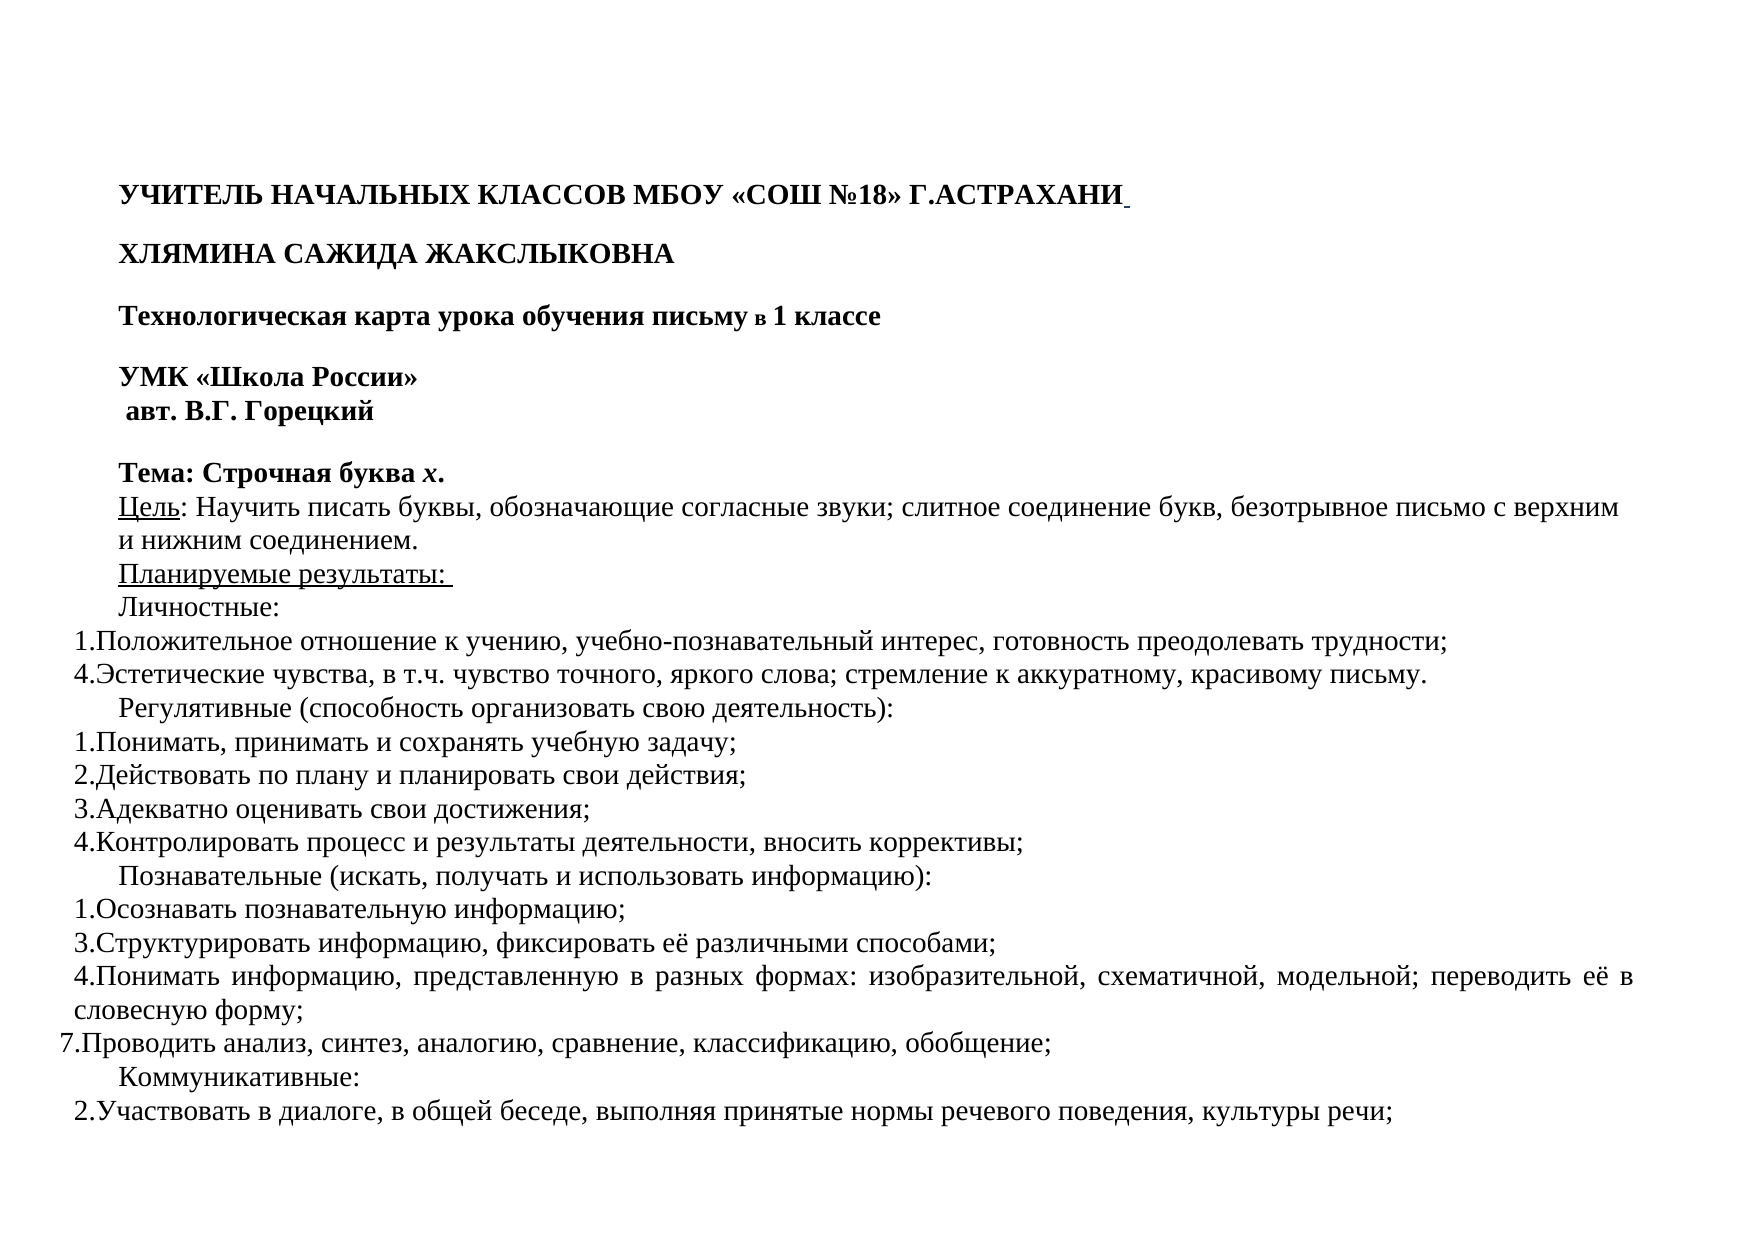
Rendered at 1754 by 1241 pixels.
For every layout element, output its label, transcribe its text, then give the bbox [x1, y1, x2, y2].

list 1.Положительное отношение к учению, учебно-познавательный интерес, готовность преодолевать трудности; [74, 623, 1636, 657]
list 2.Участвовать в диалоге, в общей беседе, выполняя принятые нормы речевого поведения, культуры речи; [74, 1093, 1636, 1126]
text Регулятивные (способность организовать свою деятельность): [118, 690, 1636, 724]
text Тема: Строчная буква х. [118, 455, 1636, 489]
list 1.Понимать, принимать и сохранять учебную задачу; [74, 724, 1636, 757]
text Коммуникативные: [118, 1059, 1636, 1093]
text УЧИТЕЛЬ НАЧАЛЬНЫХ КЛАССОВ МБОУ «СОШ №18» Г.АСТРАХАНИ [118, 177, 1636, 211]
list 2.Действовать по плану и планировать свои действия; [74, 757, 1636, 791]
text Цель: Научить писать буквы, обозначающие согласные звуки; слитное соединение букв, безотрывное письмо с верхним и нижним соединением. [118, 489, 1636, 556]
list 3.Структурировать информацию, фиксировать её различными способами; [74, 925, 1636, 958]
text Планируемые результаты: [118, 556, 1636, 589]
list 7.Проводить анализ, синтез, аналогию, сравнение, классификацию, обобщение; [59, 1026, 1636, 1059]
text Познавательные (искать, получать и использовать информацию): [118, 858, 1636, 891]
text Технологическая карта урока обучения письму в 1 классе [118, 298, 1636, 331]
list 4.Понимать информацию, представленную в разных формах: изобразительной, схематичной, модельной; переводить её в словесную форму; [74, 958, 1636, 1026]
text УМК «Школа России» [118, 359, 1636, 393]
list Личностные: [74, 589, 1636, 623]
list 4.Контролировать процесс и результаты деятельности, вносить коррективы; [74, 824, 1636, 858]
list 4.Эстетические чувства, в т.ч. чувство точного, яркого слова; стремление к аккуратному, красивому письму. [74, 657, 1636, 690]
list 3.Адекватно оценивать свои достижения; [74, 791, 1636, 824]
text авт. В.Г. Горецкий [118, 393, 1636, 427]
text ХЛЯМИНА САЖИДА ЖАКСЛЫКОВНА [118, 236, 1636, 269]
list 1.Осознавать познавательную информацию; [74, 891, 1636, 925]
